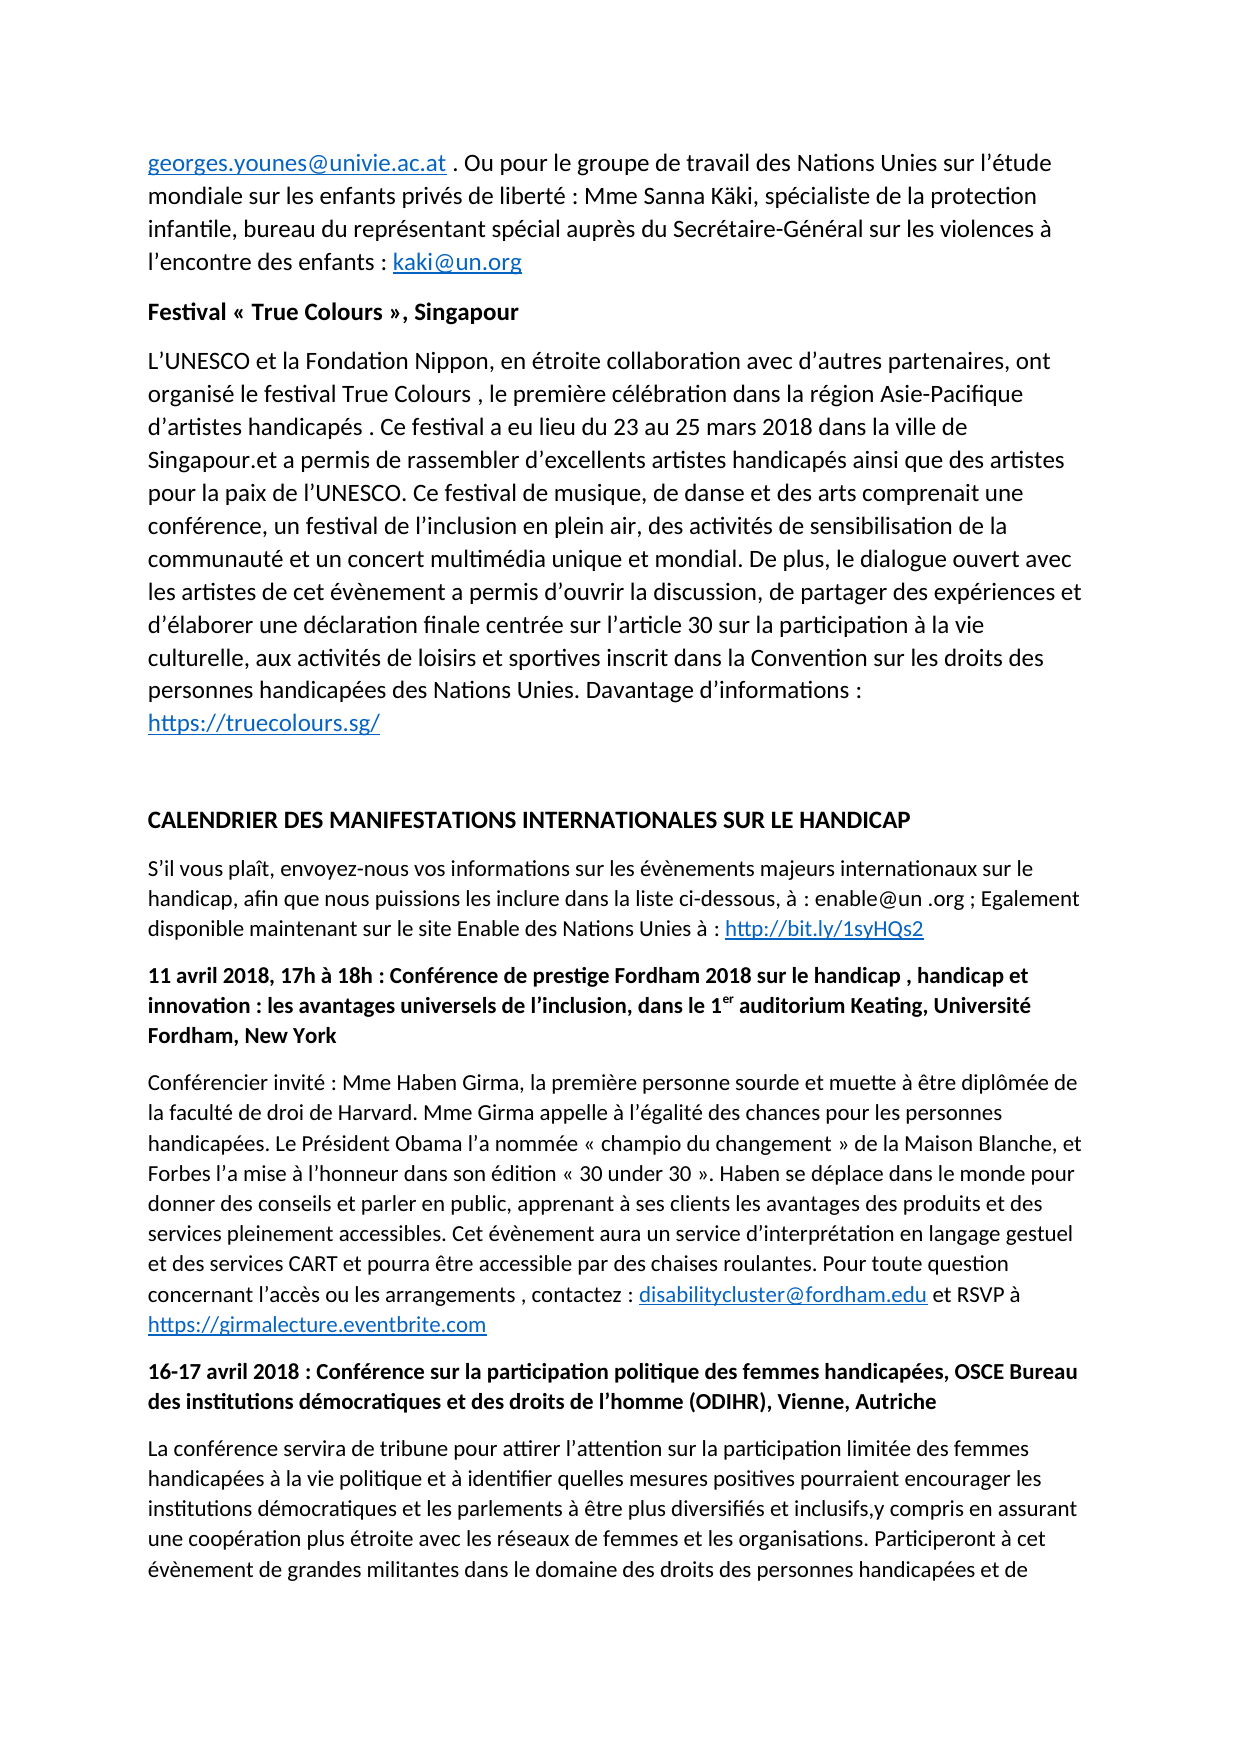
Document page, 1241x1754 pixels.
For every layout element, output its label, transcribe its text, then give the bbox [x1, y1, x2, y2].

text S’il vous plaît, envoyez-nous vos informations sur les évènements majeurs internationaux sur le handicap, afin que nous puissions les inclure dans la liste ci-dessous, à : enable@un .org ; Egalement disponible maintenant sur le site Enable des Nations Unies à : http://bit.ly/1syHQs2 [148, 854, 1093, 942]
text L’UNESCO et la Fondation Nippon, en étroite collaboration avec d’autres partenaires, ont organisé le festival True Colours , le première célébration dans la région Asie-Pacifique d’artistes handicapés . Ce festival a eu lieu du 23 au 25 mars 2018 dans la ville de Singapour.et a permis de rassembler d’excellents artistes handicapés ainsi que des artistes pour la paix de l’UNESCO. Ce festival de musique, de danse et des arts comprenait une conférence, un festival de l’inclusion en plein air, des activités de sensibilisation de la communauté et un concert multimédia unique et mondial. De plus, le dialogue ouvert avec les artistes de cet évènement a permis d’ouvrir la discussion, de partager des expériences et d’élaborer une déclaration finale centrée sur l’article 30 sur la participation à la vie culturelle, aux activités de loisirs et sportives inscrit dans la Convention sur les droits des personnes handicapées des Nations Unies. Davantage d’informations : https://truecolours.sg/ [148, 346, 1093, 738]
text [148, 148, 1093, 277]
text 11 avril 2018, 17h à 18h : Conférence de prestige Fordham 2018 sur le handicap , handicap et innovation : les avantages universels de l’inclusion, dans le 1er auditorium Keating, Université Fordham, New York [148, 961, 1093, 1049]
text 16-17 avril 2018 : Conférence sur la participation politique des femmes handicapées, OSCE Bureau des institutions démocratiques et des droits de l’homme (ODIHR), Vienne, Autriche [148, 1357, 1093, 1415]
text Conférencier invité : Mme Haben Girma, la première personne sourde et muette à être diplômée de la faculté de droi de Harvard. Mme Girma appelle à l’égalité des chances pour les personnes handicapées. Le Président Obama l’a nommée « champio du changement » de la Maison Blanche, et Forbes l’a mise à l’honneur dans son édition « 30 under 30 ». Haben se déplace dans le monde pour donner des conseils et parler en public, apprenant à ses clients les avantages des produits et des services pleinement accessibles. Cet évènement aura un service d’interprétation en langage gestuel et des services CART et pourra être accessible par des chaises roulantes. Pour toute question concernant l’accès ou les arrangements , contactez : disabilitycluster@fordham.edu et RSVP à https://girmalecture.eventbrite.com [148, 1068, 1093, 1338]
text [148, 1434, 1093, 1583]
text Festival « True Colours », Singapour [148, 296, 1093, 326]
text CALENDRIER DES MANIFESTATIONS INTERNATIONALES SUR LE HANDICAP [148, 804, 1093, 834]
